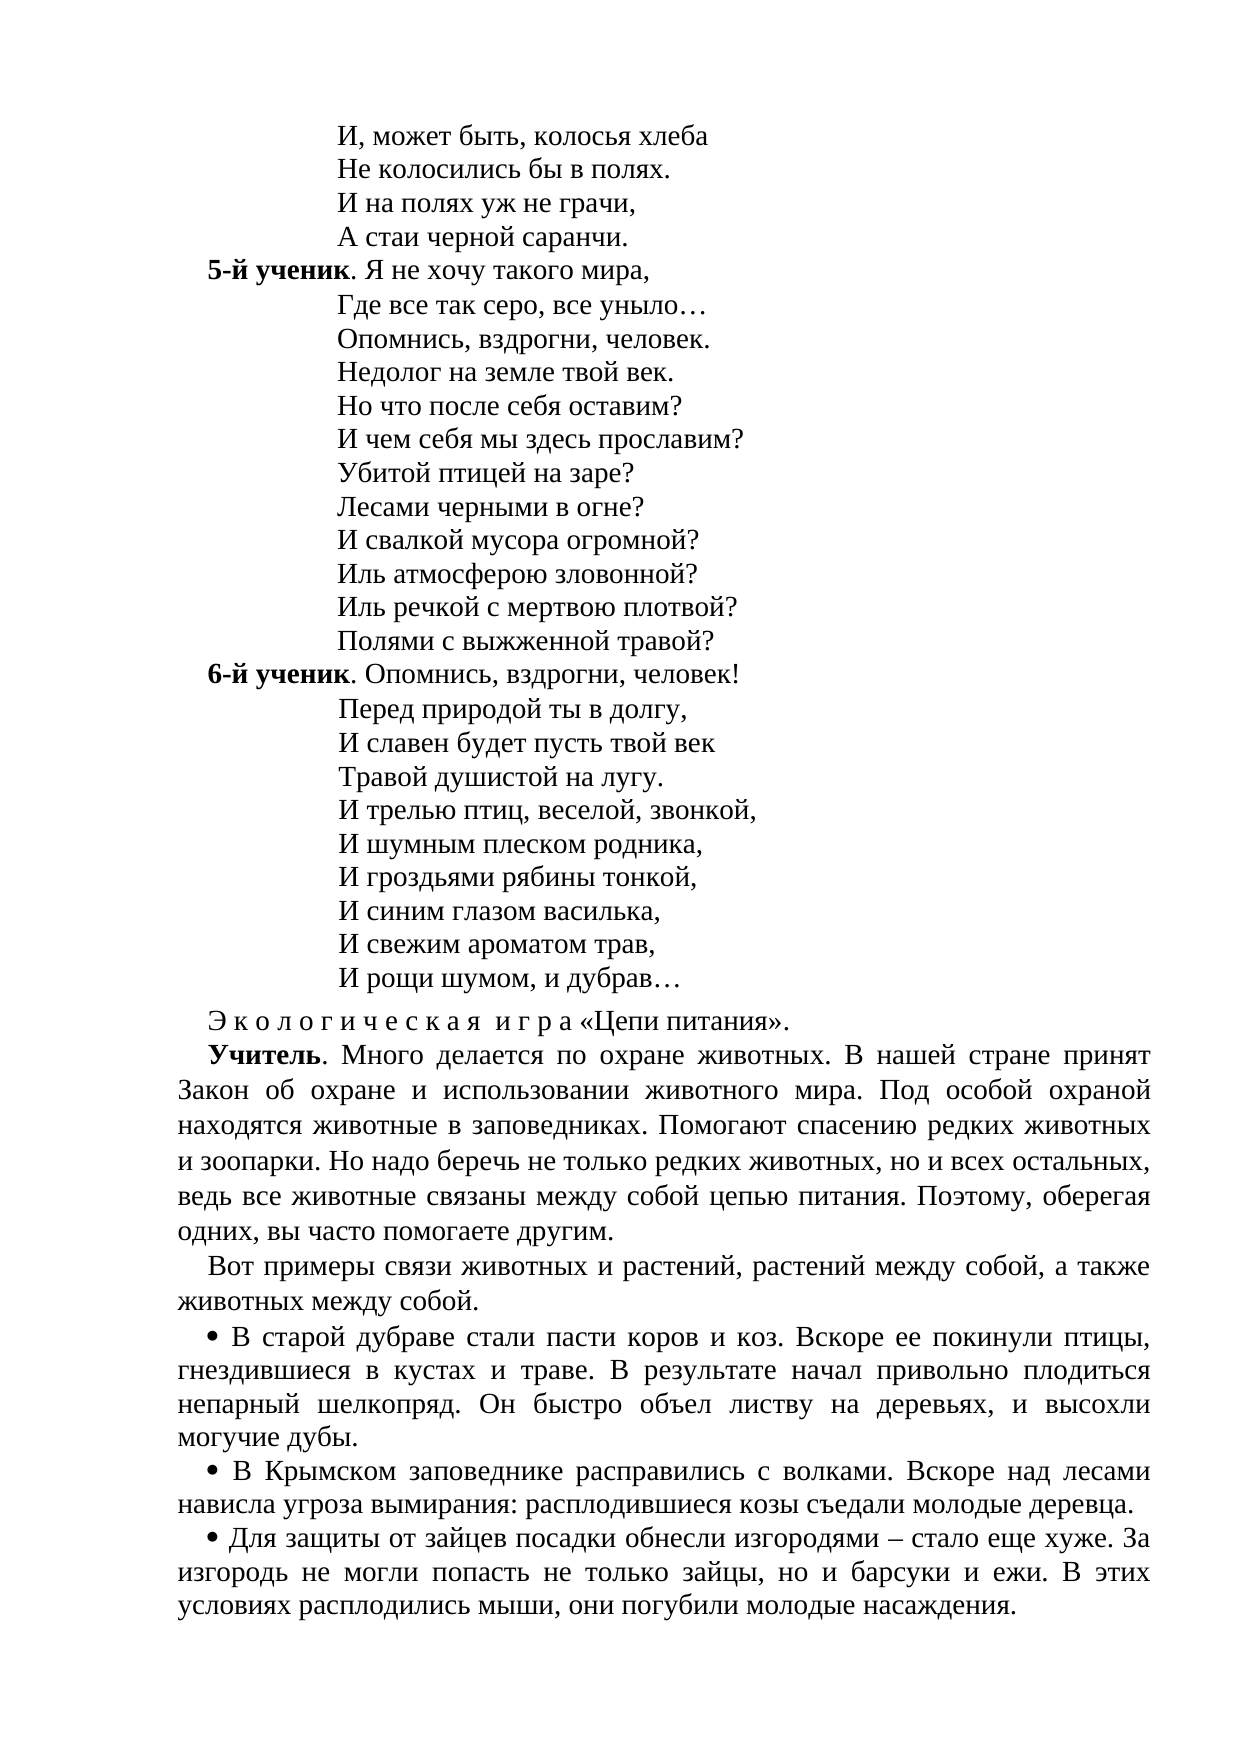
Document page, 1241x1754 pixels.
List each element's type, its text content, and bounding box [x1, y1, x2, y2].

text Опомнись, вздрогни, человек. [177, 321, 1152, 354]
text Иль атмосферою зловонной? [177, 556, 1152, 589]
text Э к о л о г и ч е с к а я и г р а «Цепи питания». [177, 1003, 1152, 1037]
text И славен будет пусть твой век [177, 725, 1152, 759]
text Учитель. Много делается по охране животных. В нашей стране принят Закон об охране и использовании животного мира. Под особой охраной находятся животные в заповедниках. Помогают спасению редких животных и зоопарки. Но надо беречь не только редких животных, но и всех остальных, ведь все животные связаны между собой цепью питания. Поэтому, оберегая одних, вы часто помогаете другим. [177, 1037, 1152, 1247]
text И чем себя мы здесь прославим? [177, 422, 1152, 455]
text Недолог на земле твой век. [177, 354, 1152, 388]
text Травой душистой на лугу. [177, 759, 1152, 792]
text Полями с выжженной травой? [177, 623, 1152, 656]
text И гроздьями рябины тонкой, [177, 859, 1152, 893]
text Перед природой ты в долгу, [177, 692, 1152, 725]
text И синим глазом василька, [177, 893, 1152, 926]
text Где все так серо, все уныло… [177, 287, 1152, 321]
text И, может быть, колосья хлеба [177, 118, 1152, 152]
text 5-й ученик. Я не хочу такого мира, [177, 252, 1152, 286]
text И шумным плеском родника, [177, 826, 1152, 859]
text И свалкой мусора огромной? [177, 522, 1152, 556]
text Лесами черными в огне? [177, 489, 1152, 522]
text Убитой птицей на заре? [177, 455, 1152, 489]
text И рощи шумом, и дубрав… [177, 960, 1152, 993]
text И на полях уж не грачи, [177, 185, 1152, 219]
text 6-й ученик. Опомнись, вздрогни, человек! [177, 656, 1152, 690]
text  В Крымском заповеднике расправились с волками. Вскоре над лесами нависла угроза вымирания: расплодившиеся козы съедали молодые деревца. [177, 1453, 1152, 1520]
text  В старой дубраве стали пасти коров и коз. Вскоре ее покинули птицы, гнездившиеся в кустах и траве. В результате начал привольно плодиться непарный шелкопряд. Он быстро объел листву на деревьях, и высохли могучие дубы. [177, 1319, 1152, 1453]
text Иль речкой с мертвою плотвой? [177, 589, 1152, 623]
text Но что после себя оставим? [177, 388, 1152, 422]
text Вот примеры связи животных и растений, растений между собой, а также животных между собой. [177, 1248, 1152, 1317]
text И свежим ароматом трав, [177, 926, 1152, 960]
text  Для защиты от зайцев посадки обнесли изгородями – стало еще хуже. За изгородь не могли попасть не только зайцы, но и барсуки и ежи. В этих условиях расплодились мыши, они погубили молодые насаждения. [177, 1520, 1152, 1621]
text А стаи черной саранчи. [177, 219, 1152, 252]
text И трелью птиц, веселой, звонкой, [177, 792, 1152, 826]
text Не колосились бы в полях. [177, 152, 1152, 185]
